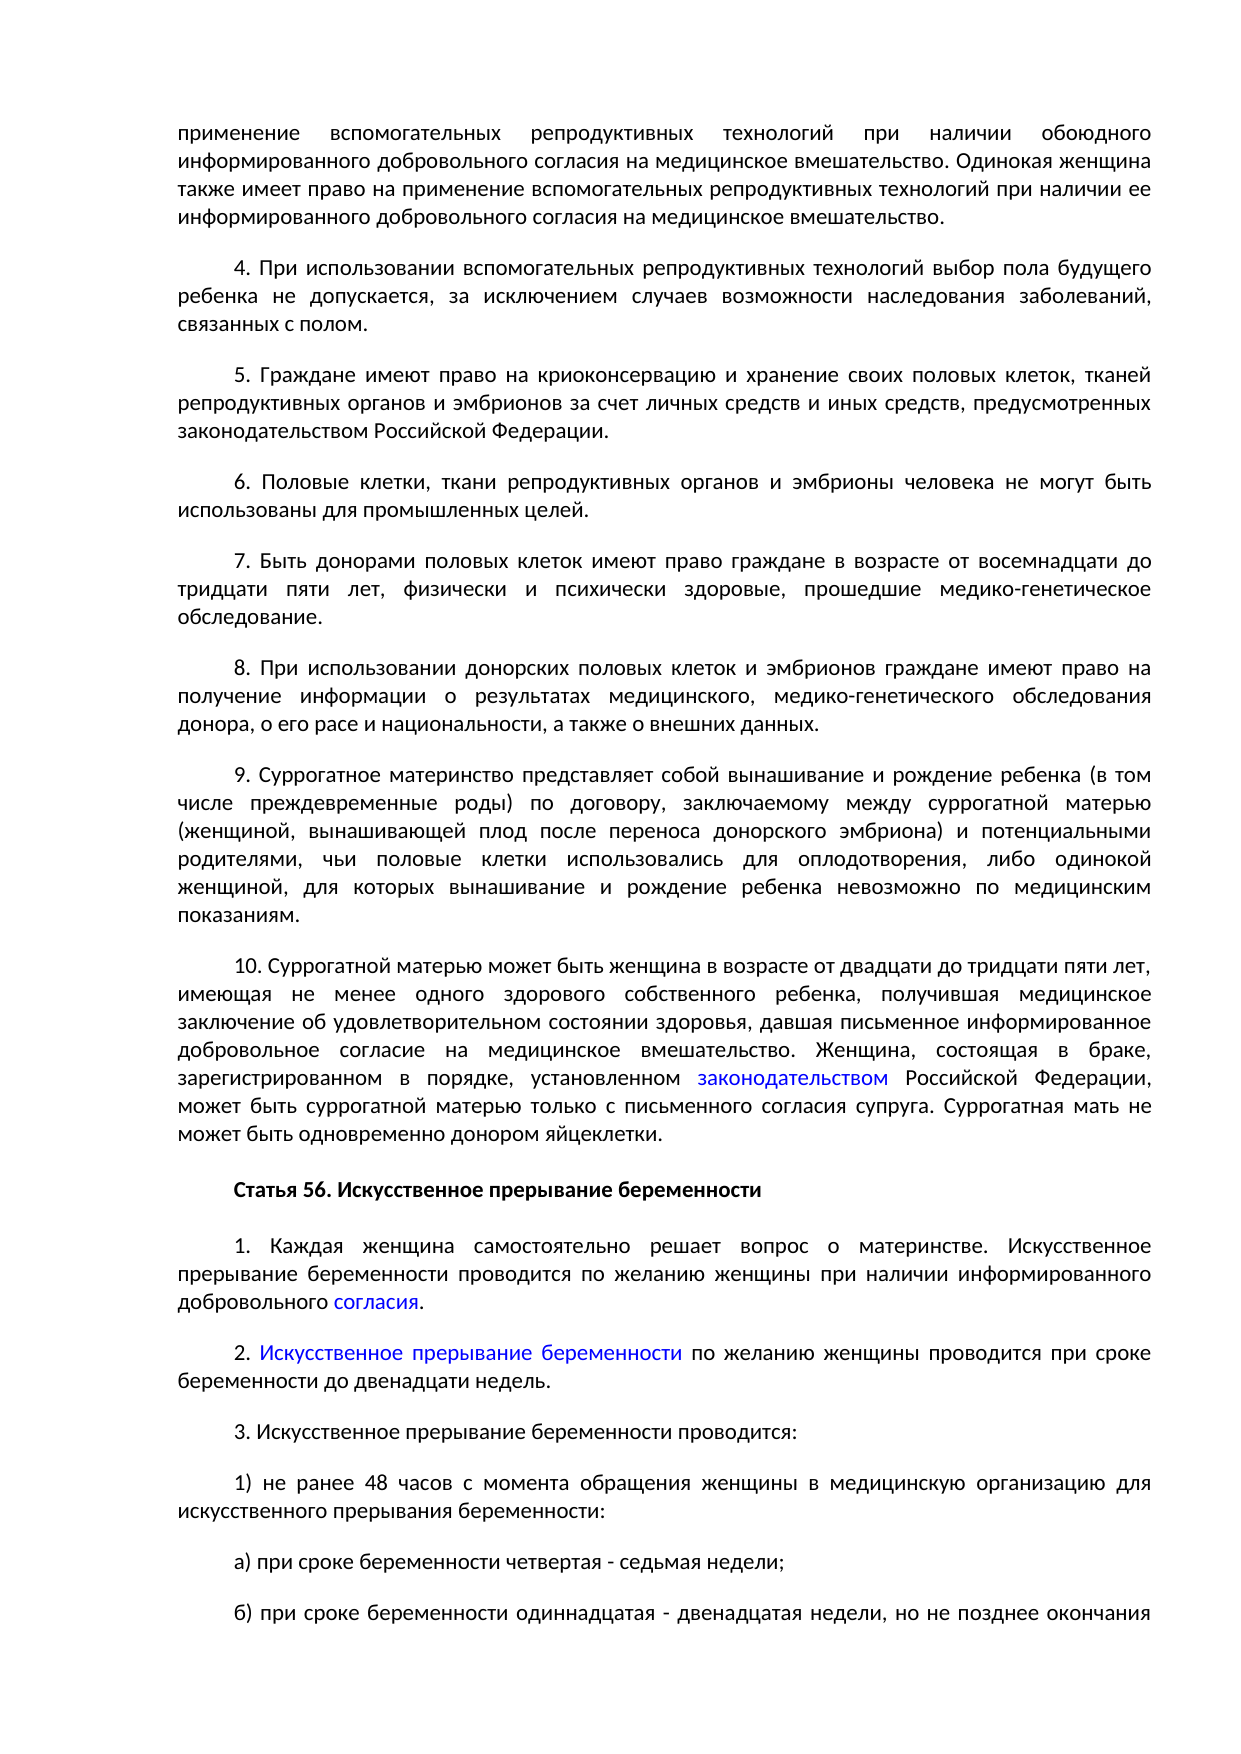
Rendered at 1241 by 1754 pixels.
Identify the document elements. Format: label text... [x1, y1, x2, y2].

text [177, 118, 1152, 230]
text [177, 1598, 1152, 1626]
text 6. Половые клетки, ткани репродуктивных органов и эмбрионы человека не могут быть использованы для промышленных целей. [177, 467, 1152, 523]
text 4. При использовании вспомогательных репродуктивных технологий выбор пола будущего ребенка не допускается, за исключением случаев возможности наследования заболеваний, связанных с полом. [177, 253, 1152, 337]
text 7. Быть донорами половых клеток имеют право граждане в возрасте от восемнадцати до тридцати пяти лет, физически и психически здоровые, прошедшие медико-генетическое обследование. [177, 546, 1152, 630]
text 9. Суррогатное материнство представляет собой вынашивание и рождение ребенка (в том числе преждевременные роды) по договору, заключаемому между суррогатной матерью (женщиной, вынашивающей плод после переноса донорского эмбриона) и потенциальными родителями, чьи половые клетки использовались для оплодотворения, либо одинокой женщиной, для которых вынашивание и рождение ребенка невозможно по медицинским показаниям. [177, 760, 1152, 928]
text 1) не ранее 48 часов с момента обращения женщины в медицинскую организацию для искусственного прерывания беременности: [177, 1468, 1152, 1524]
text 10. Суррогатной матерью может быть женщина в возрасте от двадцати до тридцати пяти лет, имеющая не менее одного здорового собственного ребенка, получившая медицинское заключение об удовлетворительном состоянии здоровья, давшая письменное информированное добровольное согласие на медицинское вмешательство. Женщина, состоящая в браке, зарегистрированном в порядке, установленном законодательством Российской Федерации, может быть суррогатной матерью только с письменного согласия супруга. Суррогатная мать не может быть одновременно донором яйцеклетки. [177, 951, 1152, 1147]
text а) при сроке беременности четвертая - седьмая недели; [177, 1547, 1152, 1575]
text 1. Каждая женщина самостоятельно решает вопрос о материнстве. Искусственное прерывание беременности проводится по желанию женщины при наличии информированного добровольного согласия. [177, 1231, 1152, 1315]
text 2. Искусственное прерывание беременности по желанию женщины проводится при сроке беременности до двенадцати недель. [177, 1338, 1152, 1394]
text 3. Искусственное прерывание беременности проводится: [177, 1417, 1152, 1445]
title Статья 56. Искусственное прерывание беременности [177, 1175, 1152, 1203]
text 8. При использовании донорских половых клеток и эмбрионов граждане имеют право на получение информации о результатах медицинского, медико-генетического обследования донора, о его расе и национальности, а также о внешних данных. [177, 653, 1152, 737]
text 5. Граждане имеют право на криоконсервацию и хранение своих половых клеток, тканей репродуктивных органов и эмбрионов за счет личных средств и иных средств, предусмотренных законодательством Российской Федерации. [177, 360, 1152, 444]
